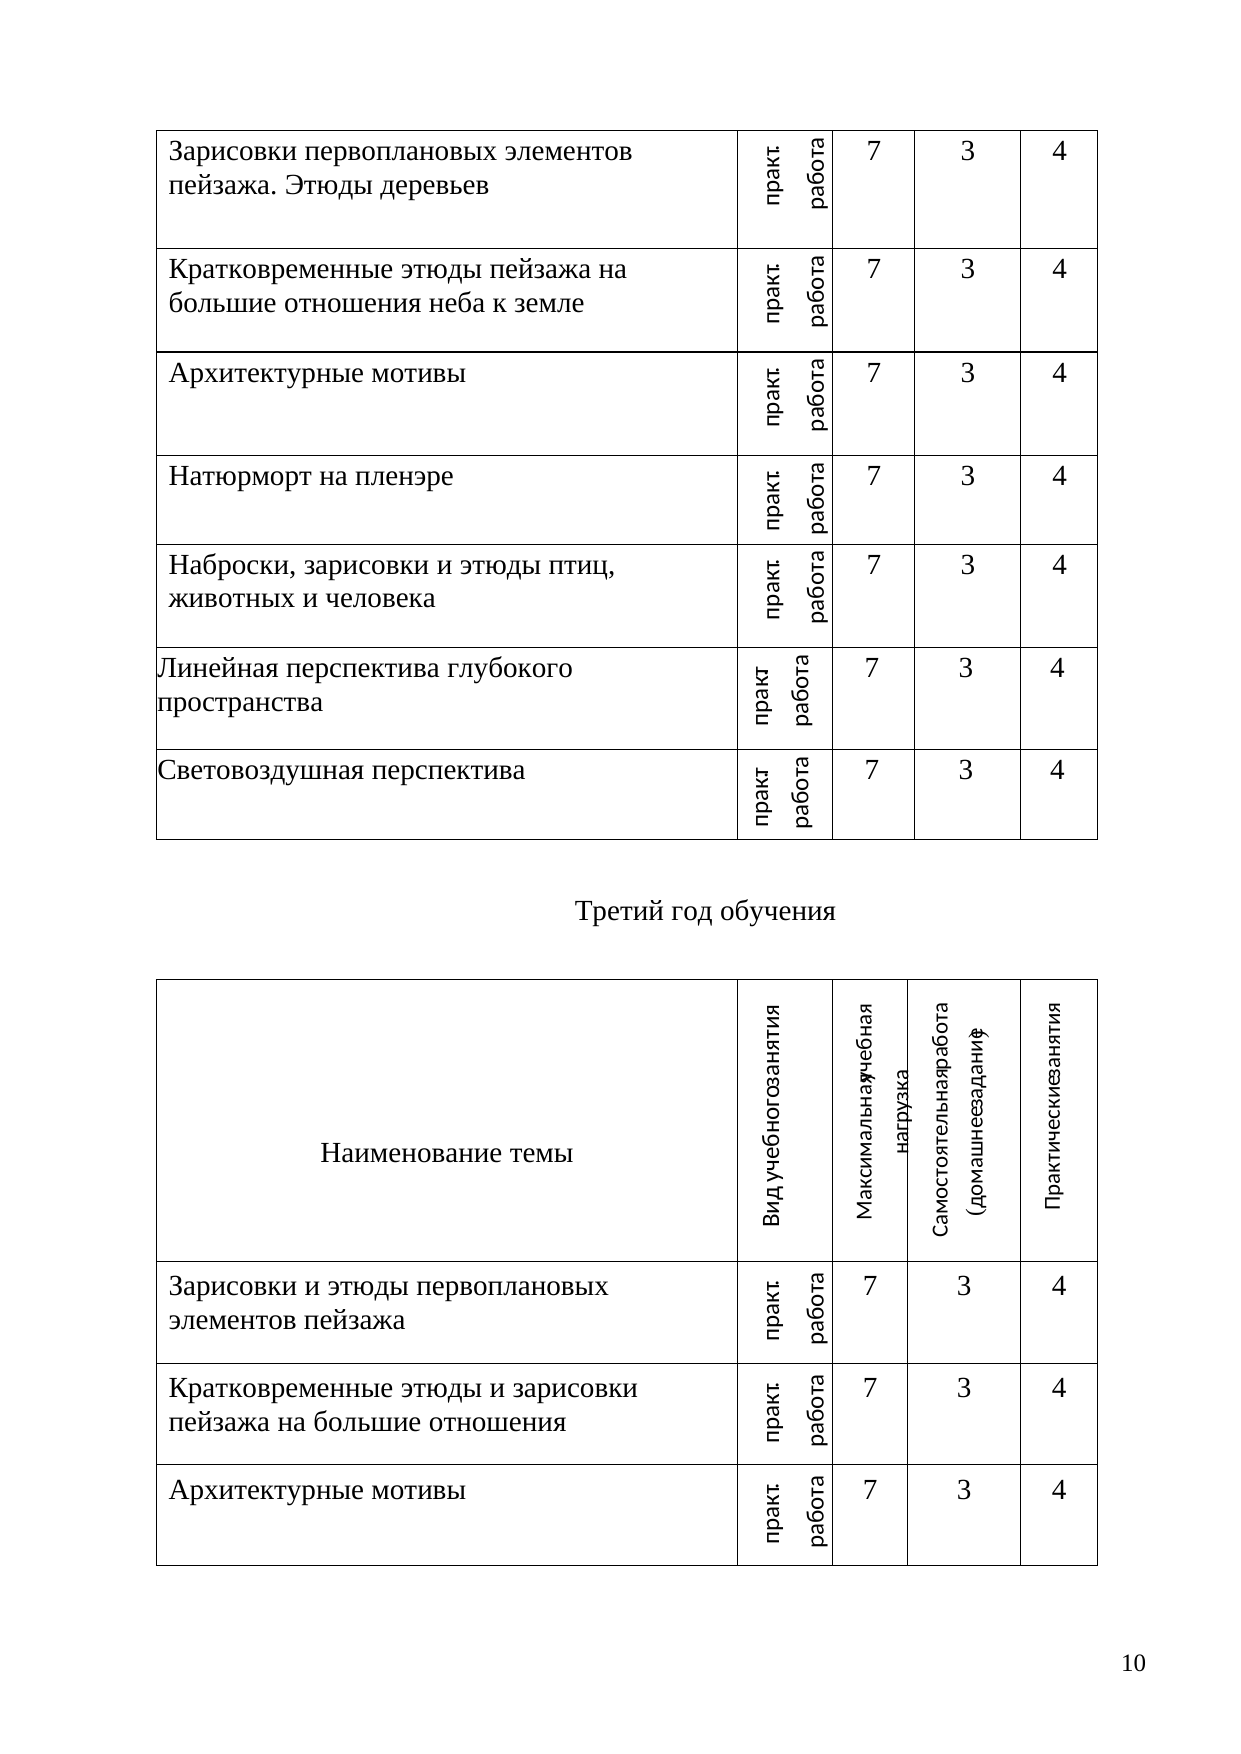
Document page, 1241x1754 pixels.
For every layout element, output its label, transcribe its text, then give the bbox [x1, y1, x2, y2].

table_cell 4 [1021, 249, 1097, 351]
table_cell [799, 353, 832, 455]
table_cell Линейная перспектива глубокого пространства [157, 648, 737, 749]
table_cell 3 [915, 249, 1020, 351]
table_cell Зарисовки первоплановых элементов пейзажа. Этюды деревьев [157, 131, 737, 248]
table_cell 7 [833, 456, 914, 543]
table_cell [738, 1465, 799, 1564]
table_cell [738, 648, 832, 749]
table_cell 4 [1021, 353, 1097, 455]
table_cell 7 [833, 1364, 907, 1464]
table_cell 7 [833, 131, 914, 248]
table_cell 4 [1021, 545, 1097, 647]
table_cell Архитектурные мотивы [157, 1465, 737, 1564]
table_cell Архитектурные мотивы [157, 353, 737, 455]
table_header [799, 980, 832, 1261]
table_cell Световоздушная перспектива [157, 750, 737, 839]
table_header [1021, 980, 1097, 1261]
table_cell 3 [908, 1465, 1020, 1564]
table_cell [738, 353, 799, 455]
table_cell [799, 1262, 832, 1363]
table_cell 4 [1021, 750, 1097, 839]
text Третий год обучения [168, 893, 836, 926]
table_cell [799, 1364, 832, 1464]
table_cell 3 [915, 648, 1020, 749]
table_cell Натюрморт на пленэре [157, 456, 737, 543]
table_cell [738, 750, 832, 839]
table_cell 3 [908, 1262, 1020, 1363]
table_cell Кратковременные этюды и зарисовки пейзажа на большие отношения [157, 1364, 737, 1464]
table_cell 3 [915, 131, 1020, 248]
table_cell [738, 456, 799, 543]
table_cell Кратковременные этюды пейзажа на большие отношения неба к земле [157, 249, 737, 351]
table_cell [799, 1465, 832, 1564]
table_cell 7 [833, 1262, 907, 1363]
table_cell [799, 249, 832, 351]
table_cell 4 [1021, 131, 1097, 248]
table_cell [738, 131, 799, 248]
table_cell 7 [833, 648, 914, 749]
table_cell 7 [833, 750, 914, 839]
table_header Наименование темы [157, 980, 737, 1261]
table_cell 4 [1021, 1364, 1097, 1464]
table_cell [799, 456, 832, 543]
table_cell [799, 545, 832, 647]
table_cell 7 [833, 1465, 907, 1564]
table_cell Наброски, зарисовки и этюды птиц, животных и человека [157, 545, 737, 647]
table_cell [738, 545, 799, 647]
table_cell [738, 249, 799, 351]
table_cell 4 [1021, 456, 1097, 543]
table_cell 3 [915, 456, 1020, 543]
table_cell 4 [1021, 1465, 1097, 1564]
table_header [908, 980, 1020, 1261]
table_header [833, 980, 907, 1261]
table_cell 4 [1021, 648, 1097, 749]
table_cell 3 [915, 750, 1020, 839]
table_cell 4 [1021, 1262, 1097, 1363]
table_header [738, 980, 799, 1261]
table_cell [799, 131, 832, 248]
table_cell 3 [915, 545, 1020, 647]
table_cell Зарисовки и этюды первоплановых элементов пейзажа [157, 1262, 737, 1363]
table_cell 7 [833, 249, 914, 351]
table_cell [738, 1262, 799, 1363]
table_cell 3 [908, 1364, 1020, 1464]
table_cell 7 [833, 545, 914, 647]
table_cell 7 [833, 353, 914, 455]
table_cell [738, 1364, 799, 1464]
table_cell 3 [915, 353, 1020, 455]
